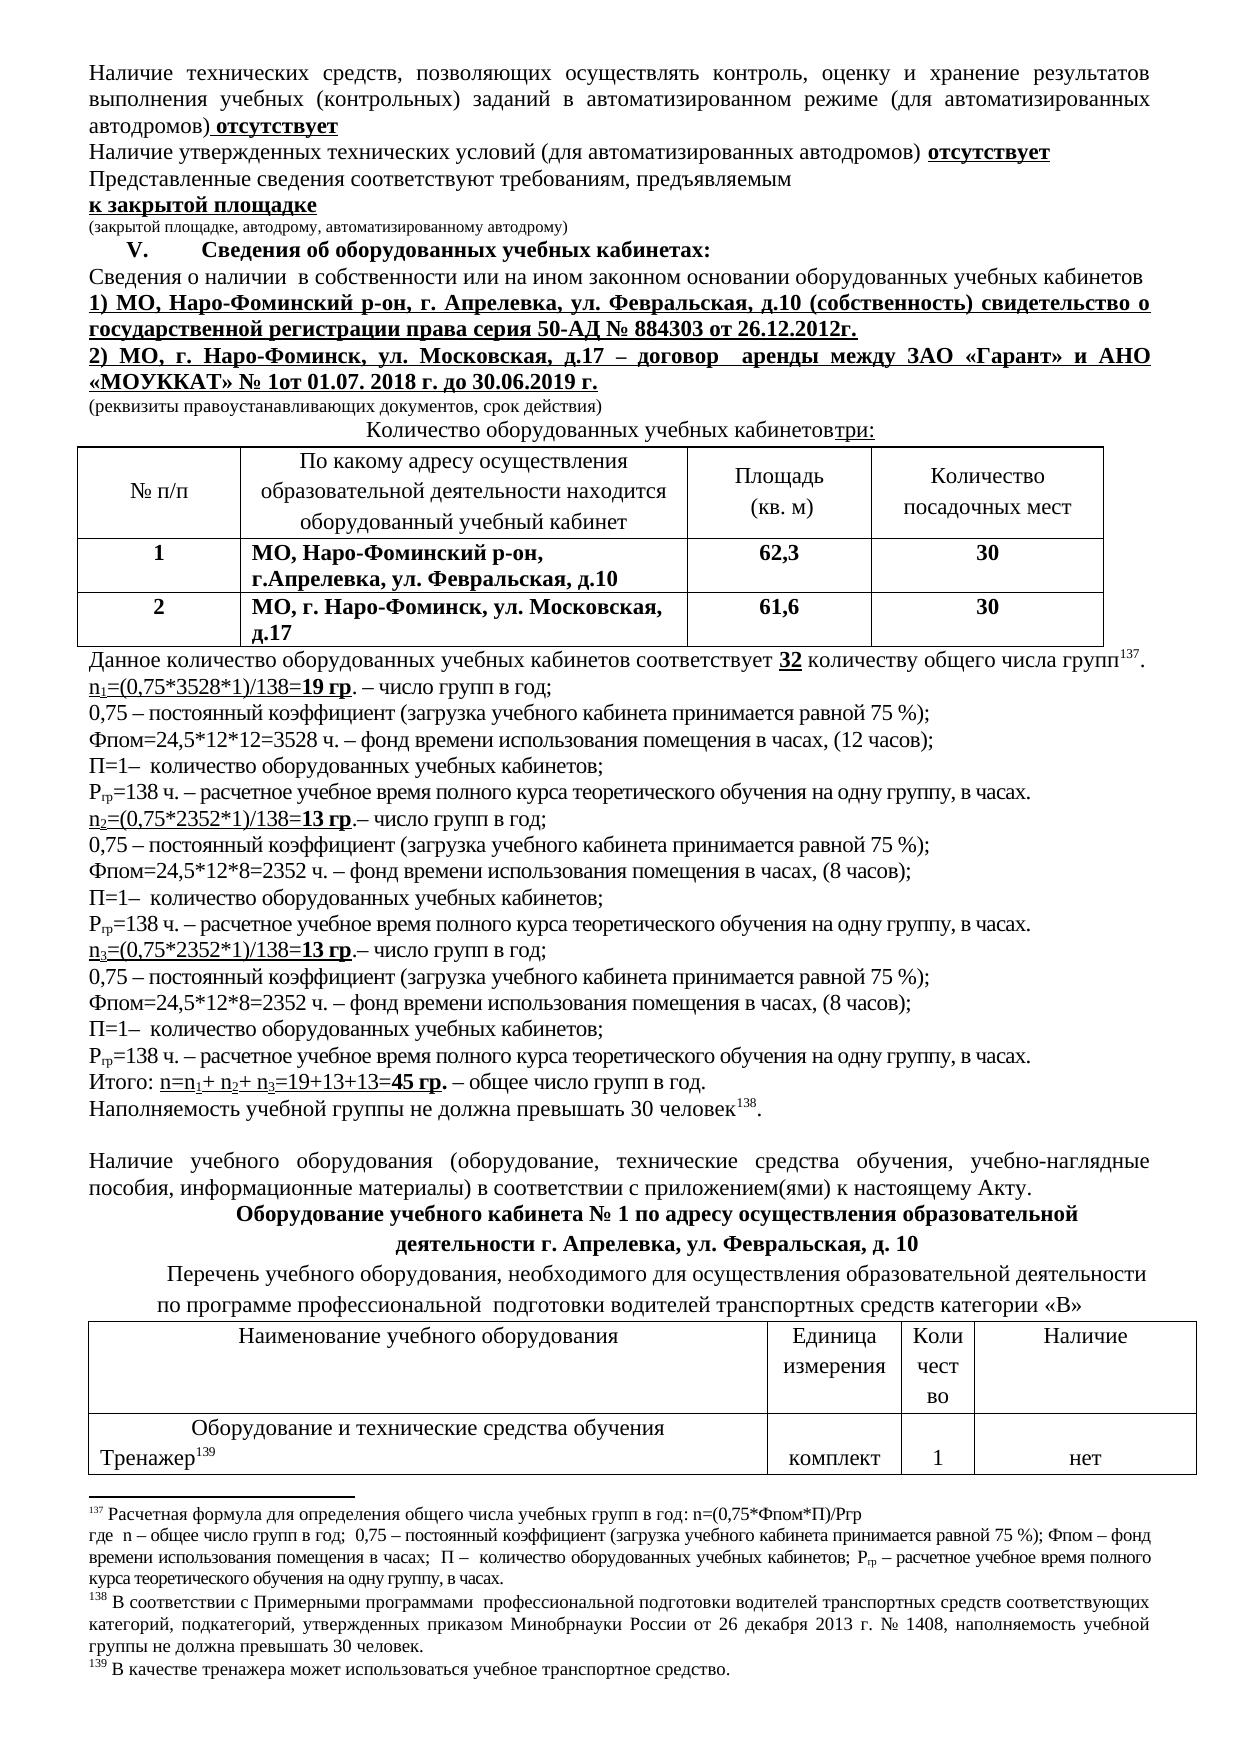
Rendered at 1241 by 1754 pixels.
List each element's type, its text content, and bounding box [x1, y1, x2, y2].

text деятельности г. Апрелевка, ул. Февральская, д. 10 [89, 1230, 1152, 1257]
text 0,75 – постоянный коэффициент (загрузка учебного кабинета принимается равной 75 %); [89, 831, 1152, 857]
text П=1– количество оборудованных учебных кабинетов; [89, 884, 1152, 910]
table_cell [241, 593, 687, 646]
text 1) МО, Наро-Фоминский р-он, г. Апрелевка, ул. Февральская, д.10 (собственность) свидетельство о государственной регистрации права серия 50-АД № 884303 от 26.12.2012г. [89, 289, 1152, 342]
text Ргр=138 ч. – расчетное учебное время полного курса теоретического обучения на одну группу, в часах. [89, 778, 1152, 805]
text 0,75 – постоянный коэффициент (загрузка учебного кабинета принимается равной 75 %); [89, 963, 1152, 989]
text Данное количество оборудованных учебных кабинетов соответствует 32 количеству общего числа групп. [89, 647, 1152, 673]
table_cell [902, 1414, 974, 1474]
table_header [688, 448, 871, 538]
text Перечень учебного оборудования, необходимого для осуществления образовательной деятельности по программе профессиональной подготовки водителей транспортных средств категории «В» [89, 1260, 1152, 1317]
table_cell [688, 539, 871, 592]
text Наличие учебного оборудования (оборудование, технические средства обучения, учебно-наглядные пособия, информационные материалы) в соответствии с приложением(ями) к настоящему Акту. [89, 1147, 1152, 1200]
text Наличие технических средств, позволяющих осуществлять контроль, оценку и хранение результатов выполнения учебных (контрольных) заданий в автоматизированном режиме (для автоматизированных автодромов) отсутствует [89, 59, 1152, 138]
text П=1– количество оборудованных учебных кабинетов; [89, 1016, 1152, 1042]
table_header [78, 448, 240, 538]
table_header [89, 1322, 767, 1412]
text n3=(0,75*2352*1)/138=13 гр.– число групп в год; [89, 936, 1152, 963]
text Оборудование учебного кабинета № 1 по адресу осуществления образовательной [89, 1200, 1152, 1226]
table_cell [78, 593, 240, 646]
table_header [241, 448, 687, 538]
text Сведения о наличии в собственности или на ином законном основании оборудованных учебных кабинетов [89, 263, 1152, 289]
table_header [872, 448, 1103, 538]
text Фпом=24,5*12*12=3528 ч. – фонд времени использования помещения в часах, (12 часов); [89, 726, 1152, 752]
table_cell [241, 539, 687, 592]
text к закрытой площадке [89, 191, 1152, 217]
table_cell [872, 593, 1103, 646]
list Сведения об оборудованных учебных кабинетах: [126, 236, 1152, 263]
text Фпом=24,5*12*8=2352 ч. – фонд времени использования помещения в часах, (8 часов); [89, 857, 1152, 884]
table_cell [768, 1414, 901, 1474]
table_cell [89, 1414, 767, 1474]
text Наполняемость учебной группы не должна превышать 30 человек. [89, 1094, 1152, 1121]
text Количество оборудованных учебных кабинетовтри: [89, 416, 1152, 442]
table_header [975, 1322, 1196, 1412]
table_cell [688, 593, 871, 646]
text (закрытой площадке, автодрому, автоматизированному автодрому) [89, 217, 1152, 236]
text Итого: n=n1+ n2+ n3=19+13+13=45 гр. – общее число групп в год. [89, 1068, 1152, 1094]
text 0,75 – постоянный коэффициент (загрузка учебного кабинета принимается равной 75 %); [89, 699, 1152, 726]
text Ргр=138 ч. – расчетное учебное время полного курса теоретического обучения на одну группу, в часах. [89, 910, 1152, 936]
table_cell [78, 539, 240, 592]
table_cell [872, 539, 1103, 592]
text n1=(0,75*3528*1)/138=19 гр. – число групп в год; [89, 673, 1152, 699]
text (реквизиты правоустанавливающих документов, срок действия) [89, 394, 1152, 416]
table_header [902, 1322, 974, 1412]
text П=1– количество оборудованных учебных кабинетов; [89, 752, 1152, 778]
text Представленные сведения соответствуют требованиям, предъявляемым [89, 164, 1152, 191]
text Наличие утвержденных технических условий (для автоматизированных автодромов) отсутствует [89, 138, 1152, 164]
text n2=(0,75*2352*1)/138=13 гр.– число групп в год; [89, 805, 1152, 831]
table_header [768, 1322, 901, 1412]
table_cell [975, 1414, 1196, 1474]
text 2) МО, г. Наро-Фоминск, ул. Московская, д.17 – договор аренды между ЗАО «Гарант» и АНО «МОУККАТ» № 1от 01.07. 2018 г. до 30.06.2019 г. [89, 342, 1152, 394]
text Фпом=24,5*12*8=2352 ч. – фонд времени использования помещения в часах, (8 часов); [89, 989, 1152, 1016]
text Ргр=138 ч. – расчетное учебное время полного курса теоретического обучения на одну группу, в часах. [89, 1042, 1152, 1068]
